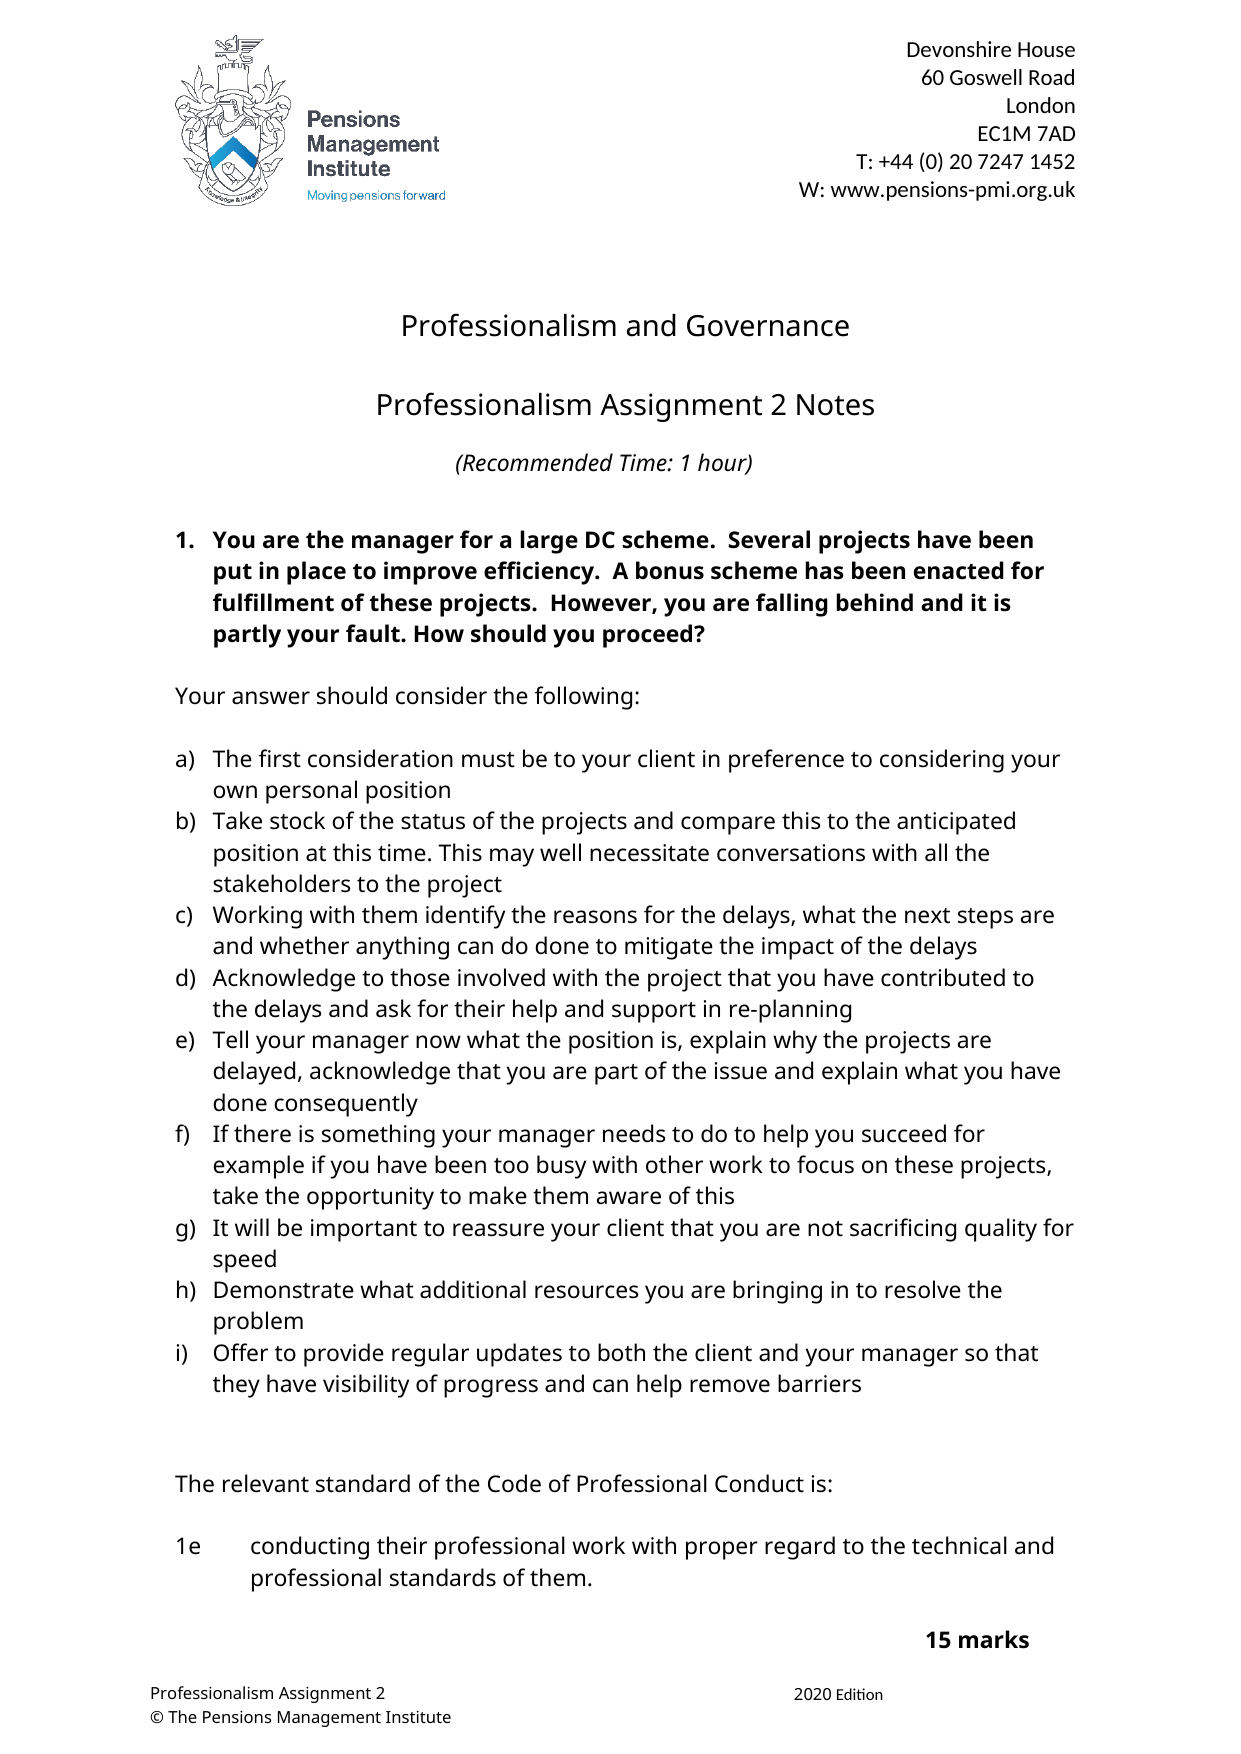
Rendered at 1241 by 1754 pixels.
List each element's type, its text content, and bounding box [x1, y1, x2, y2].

list The first consideration must be to your client in preference to considering your own personal position [175, 743, 1076, 805]
text 1e conducting their professional work with proper regard to the technical and professional standards of them. [175, 1530, 1076, 1593]
list Offer to provide regular updates to both the client and your manager so that they have visibility of progress and can help remove barriers [175, 1337, 1076, 1399]
text Your answer should consider the following: [175, 680, 1076, 712]
list If there is something your manager needs to do to help you succeed for example if you have been too busy with other work to focus on these projects, take the opportunity to make them aware of this [175, 1118, 1076, 1212]
list You are the manager for a large DC scheme. Several projects have been put in place to improve efficiency. A bonus scheme has been enacted for fulfillment of these projects. However, you are falling behind and it is partly your fault. How should you proceed? [175, 524, 1076, 649]
list It will be important to reassure your client that you are not sacrificing quality for speed [175, 1212, 1076, 1274]
text The relevant standard of the Code of Professional Conduct is: [175, 1468, 1076, 1499]
list Take stock of the status of the projects and compare this to the anticipated position at this time. This may well necessitate conversations with all the stakeholders to the project [175, 805, 1076, 899]
text 15 marks [925, 1624, 1076, 1655]
list Tell your manager now what the position is, explain why the projects are delayed, acknowledge that you are part of the issue and explain what you have done consequently [175, 1024, 1076, 1118]
list Acknowledge to those involved with the project that you have contributed to the delays and ask for their help and support in re-planning [175, 962, 1076, 1024]
text Professionalism and Governance [175, 305, 1076, 345]
picture [175, 35, 445, 206]
text Professionalism Assignment 2 Notes [175, 384, 1076, 424]
list Demonstrate what additional resources you are bringing in to resolve the problem [175, 1274, 1076, 1337]
text (Recommended Time: 1 hour) [353, 447, 858, 478]
list Working with them identify the reasons for the delays, what the next steps are and whether anything can do done to mitigate the impact of the delays [175, 899, 1076, 962]
